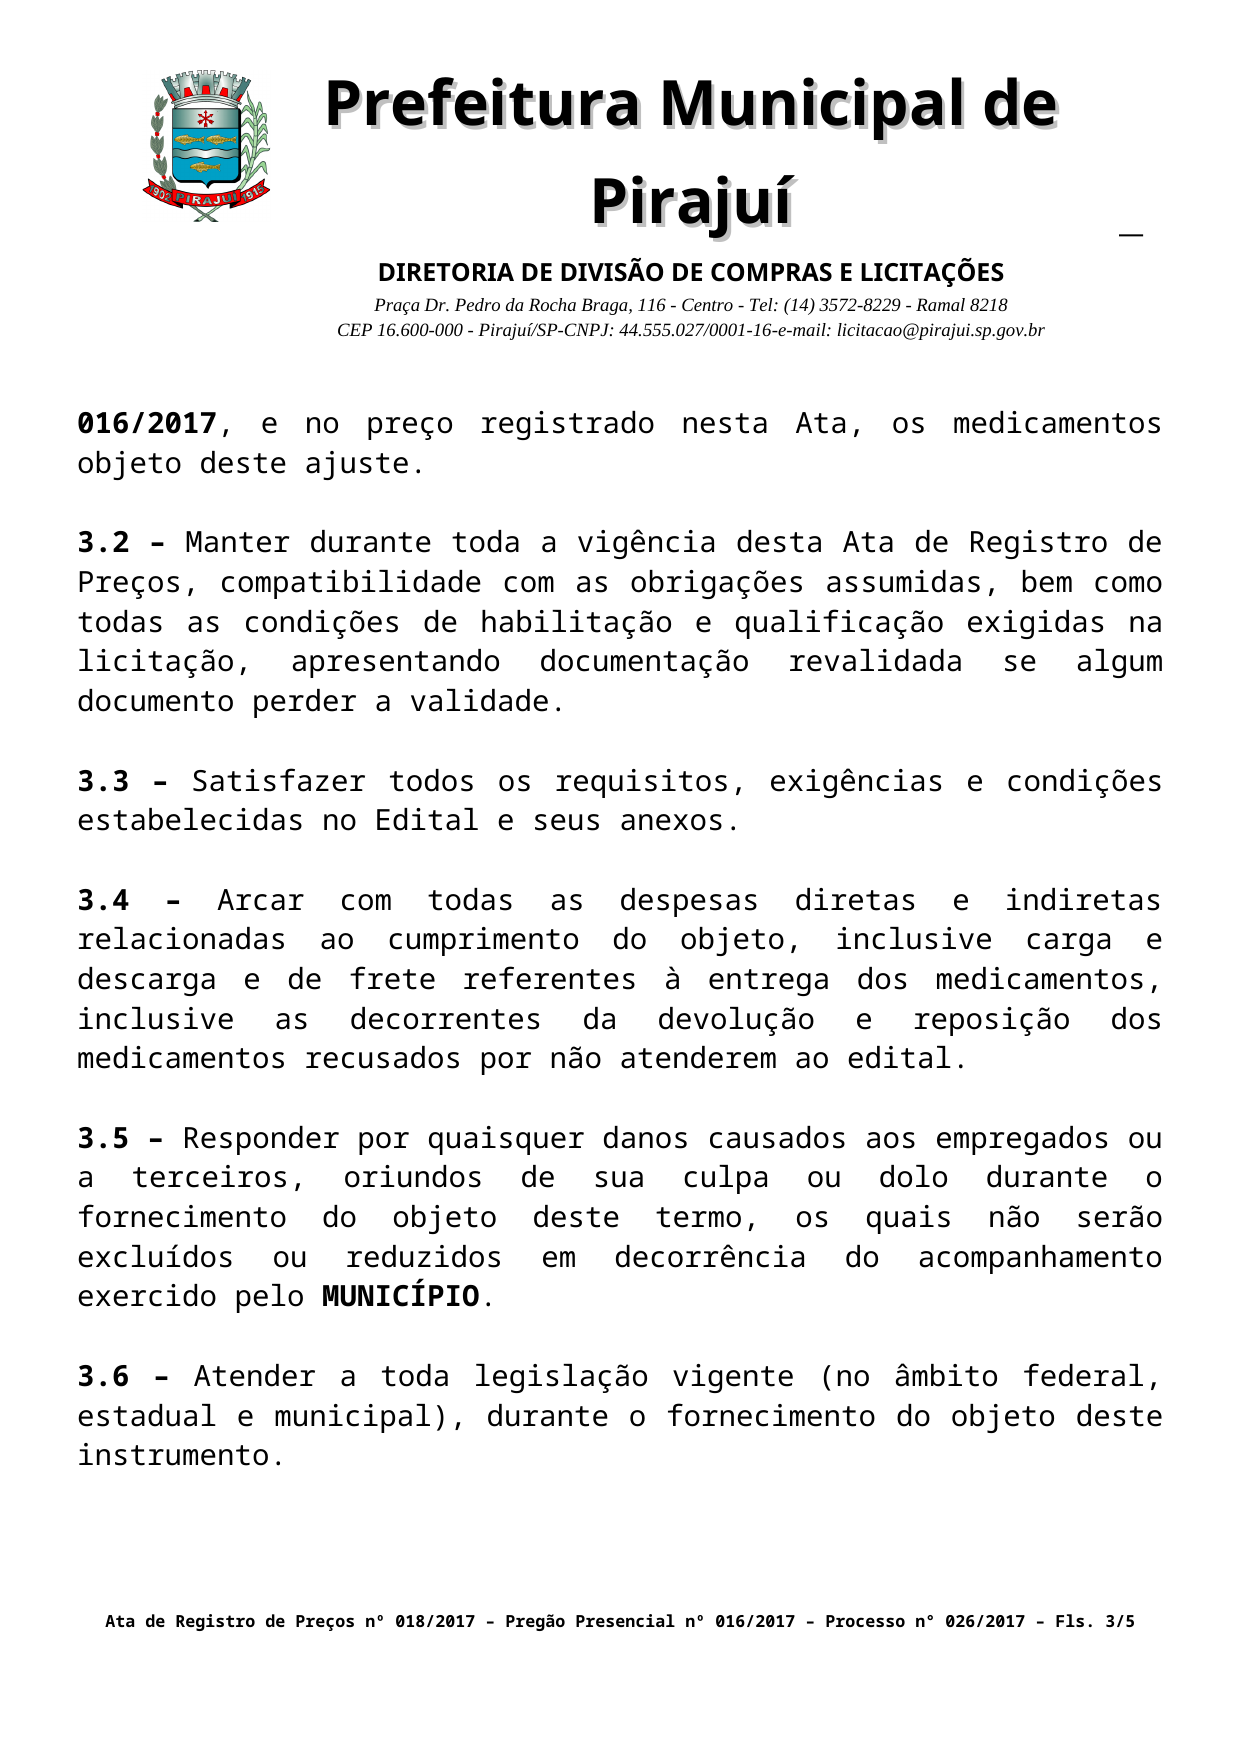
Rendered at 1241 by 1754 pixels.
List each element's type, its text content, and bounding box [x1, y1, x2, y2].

picture [142, 70, 271, 222]
text 3.2 – Manter durante toda a vigência desta Ata de Registro de Preços, compatibilidade com as obrigações assumidas, bem como todas as condições de habilitação e qualificação exigidas na licitação, apresentando documentação revalidada se algum documento perder a validade. [77, 522, 1163, 720]
text 3.5 – Responder por quaisquer danos causados aos empregados ou a terceiros, oriundos de sua culpa ou dolo durante o fornecimento do objeto deste termo, os quais não serão excluídos ou reduzidos em decorrência do acompanhamento exercido pelo MUNICÍPIO. [77, 1117, 1163, 1315]
text 3.6 – Atender a toda legislação vigente (no âmbito federal, estadual e municipal), durante o fornecimento do objeto deste instrumento. [77, 1355, 1163, 1474]
text 3.4 – Arcar com todas as despesas diretas e indiretas relacionadas ao cumprimento do objeto, inclusive carga e descarga e de frete referentes à entrega dos medicamentos, inclusive as decorrentes da devolução e reposição dos medicamentos recusados por não atenderem ao edital. [77, 879, 1163, 1077]
text 3.3 – Satisfazer todos os requisitos, exigências e condições estabelecidas no Edital e seus anexos. [77, 760, 1163, 839]
